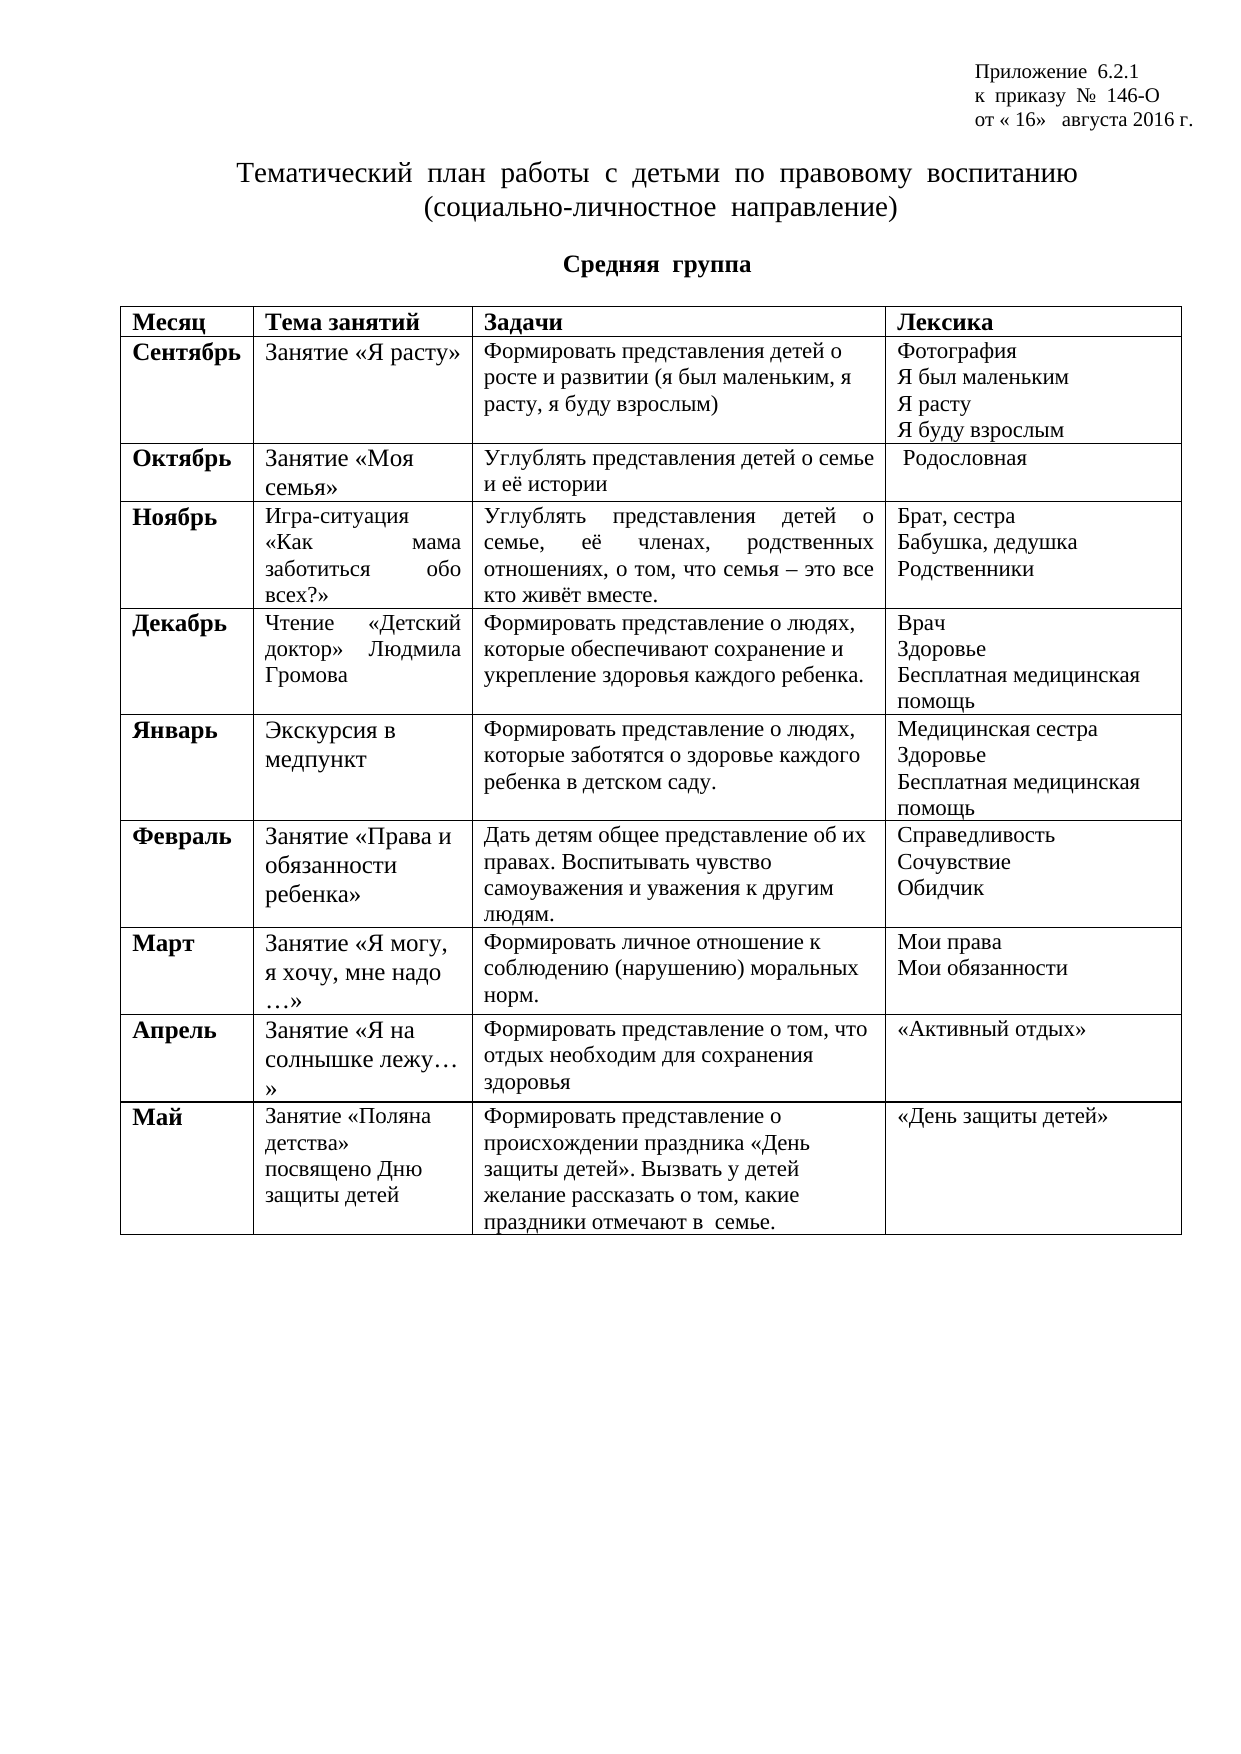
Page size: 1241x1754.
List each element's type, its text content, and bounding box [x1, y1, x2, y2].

table_cell Октябрь [121, 444, 253, 501]
text (социально-личностное направление) [118, 189, 1196, 222]
table_cell Формировать представление о людях, которые заботятся о здоровье каждого ребенка в детском саду. [473, 715, 885, 820]
table_cell Май [121, 1103, 253, 1234]
text Средняя группа [118, 249, 1196, 277]
text к приказу № 146-О [118, 83, 1196, 107]
table_cell Занятие «Я на солнышке лежу… » [254, 1015, 472, 1101]
table_header Месяц [121, 307, 253, 336]
table_cell Занятие «Поляна детства» посвящено Дню защиты детей [254, 1103, 472, 1234]
table_cell Чтение «Детский доктор» Людмила Громова [254, 609, 472, 714]
table_cell Январь [121, 715, 253, 820]
table_cell Апрель [121, 1015, 253, 1101]
table_cell Брат, сестра Бабушка, дедушка Родственники [886, 502, 1181, 607]
table_cell Углублять представления детей о семье, её членах, родственных отношениях, о том, что семья – это все кто живёт вместе. [473, 502, 885, 607]
table_cell «Активный отдых» [886, 1015, 1181, 1101]
table_header Тема занятий [254, 307, 472, 336]
table_cell «День защиты детей» [886, 1103, 1181, 1234]
table_cell Фотография Я был маленьким Я расту Я буду взрослым [886, 337, 1181, 442]
text от « 16» августа 2016 г. [118, 107, 1196, 131]
text Тематический план работы с детьми по правовому воспитанию [118, 155, 1196, 189]
table_cell Сентябрь [121, 337, 253, 442]
table_cell Занятие «Права и обязанности ребенка» [254, 821, 472, 927]
table_cell Занятие «Я расту» [254, 337, 472, 442]
table_cell Март [121, 928, 253, 1014]
table_header Задачи [473, 307, 885, 336]
table_cell Формировать представление о людях, которые обеспечивают сохранение и укрепление здоровья каждого ребенка. [473, 609, 885, 714]
table_cell Экскурсия в медпункт [254, 715, 472, 820]
table_cell Февраль [121, 821, 253, 927]
table_cell Формировать представление о том, что отдых необходим для сохранения здоровья [473, 1015, 885, 1101]
table_cell Формировать представления детей о росте и развитии (я был маленьким, я расту, я буду взрослым) [473, 337, 885, 442]
table_cell Справедливость Сочувствие Обидчик [886, 821, 1181, 927]
table_cell Формировать представление о происхождении праздника «День защиты детей». Вызвать у детей желание рассказать о том, какие праздники отмечают в семье. [473, 1103, 885, 1234]
table_cell Ноябрь [121, 502, 253, 607]
table_cell Формировать личное отношение к соблюдению (нарушению) моральных норм. [473, 928, 885, 1014]
table_cell Медицинская сестра Здоровье Бесплатная медицинская помощь [886, 715, 1181, 820]
table_cell Дать детям общее представление об их правах. Воспитывать чувство самоуважения и уважения к другим людям. [473, 821, 885, 927]
table_cell Игра-ситуация «Как мама заботиться обо всех?» [254, 502, 472, 607]
table_cell Мои права Мои обязанности [886, 928, 1181, 1014]
table_header Лексика [886, 307, 1181, 336]
table_cell Занятие «Моя семья» [254, 444, 472, 501]
table_cell Родословная [886, 444, 1181, 501]
text Приложение 6.2.1 [118, 59, 1196, 83]
table_cell Занятие «Я могу, я хочу, мне надо …» [254, 928, 472, 1014]
table_cell Врач Здоровье Бесплатная медицинская помощь [886, 609, 1181, 714]
table_cell Декабрь [121, 609, 253, 714]
table_cell Углублять представления детей о семье и её истории [473, 444, 885, 501]
